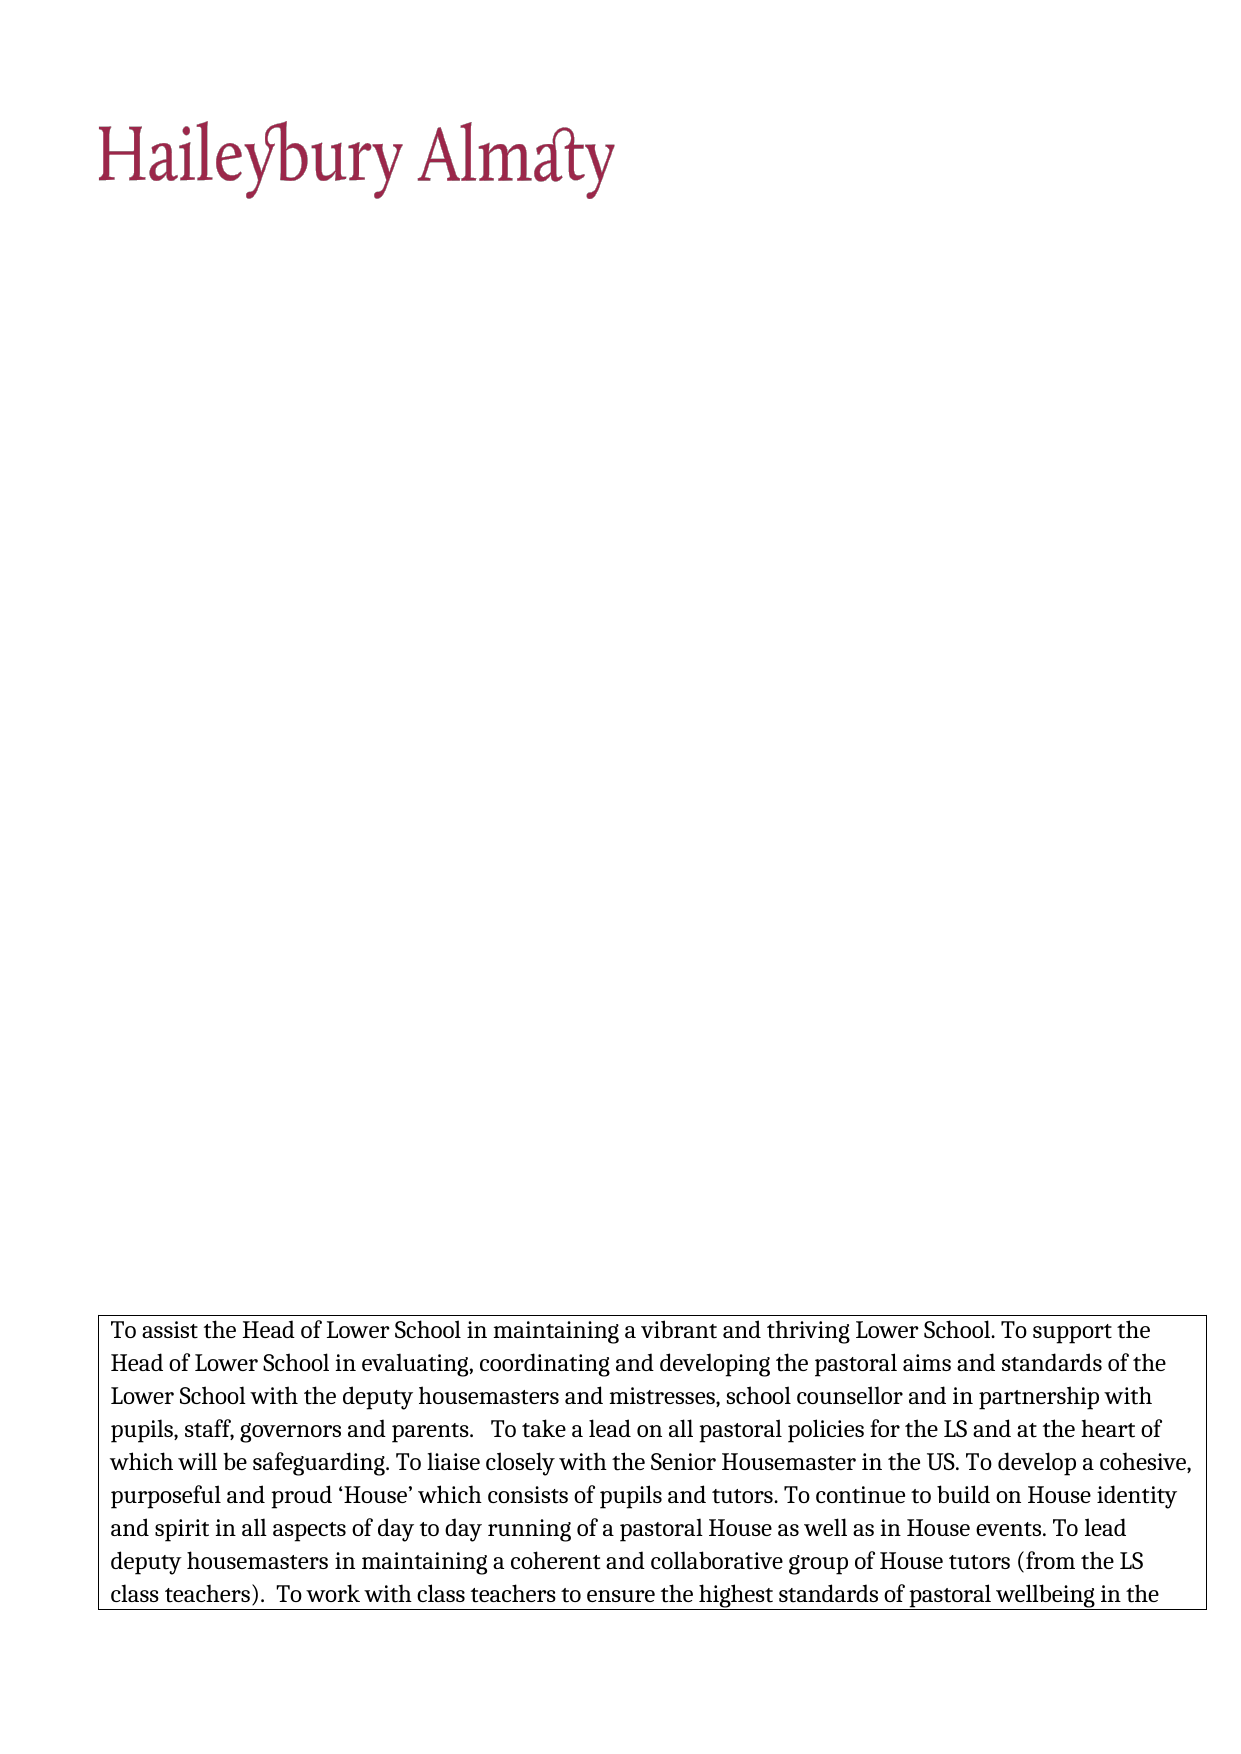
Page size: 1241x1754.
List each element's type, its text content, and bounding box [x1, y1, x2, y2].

picture [98, 121, 615, 199]
table_header Job purpose: To assist the Head of Lower School in maintaining a vibrant and thriving Lower School. To support the Head of Lower School in evaluating, coordinating and developing the pastoral aims and standards of the Lower School with the deputy housemasters and mistresses, school counsellor and in partnership with pupils, staff, governors and parents. To take a lead on all pastoral policies for the LS and at the heart of which will be safeguarding. To liaise closely with the Senior Housemaster in the US. To develop a cohesive, purposeful and proud ‘House’ which consists of pupils and tutors. To continue to build on House identity and spirit in all aspects of day to day running of a pastoral House as well as in House events. To lead deputy housemasters in maintaining a coherent and collaborative group of House tutors (from the LS class teachers). To work with class teachers to ensure the highest standards of pastoral wellbeing in the Lower School. [99, 1316, 1206, 1609]
